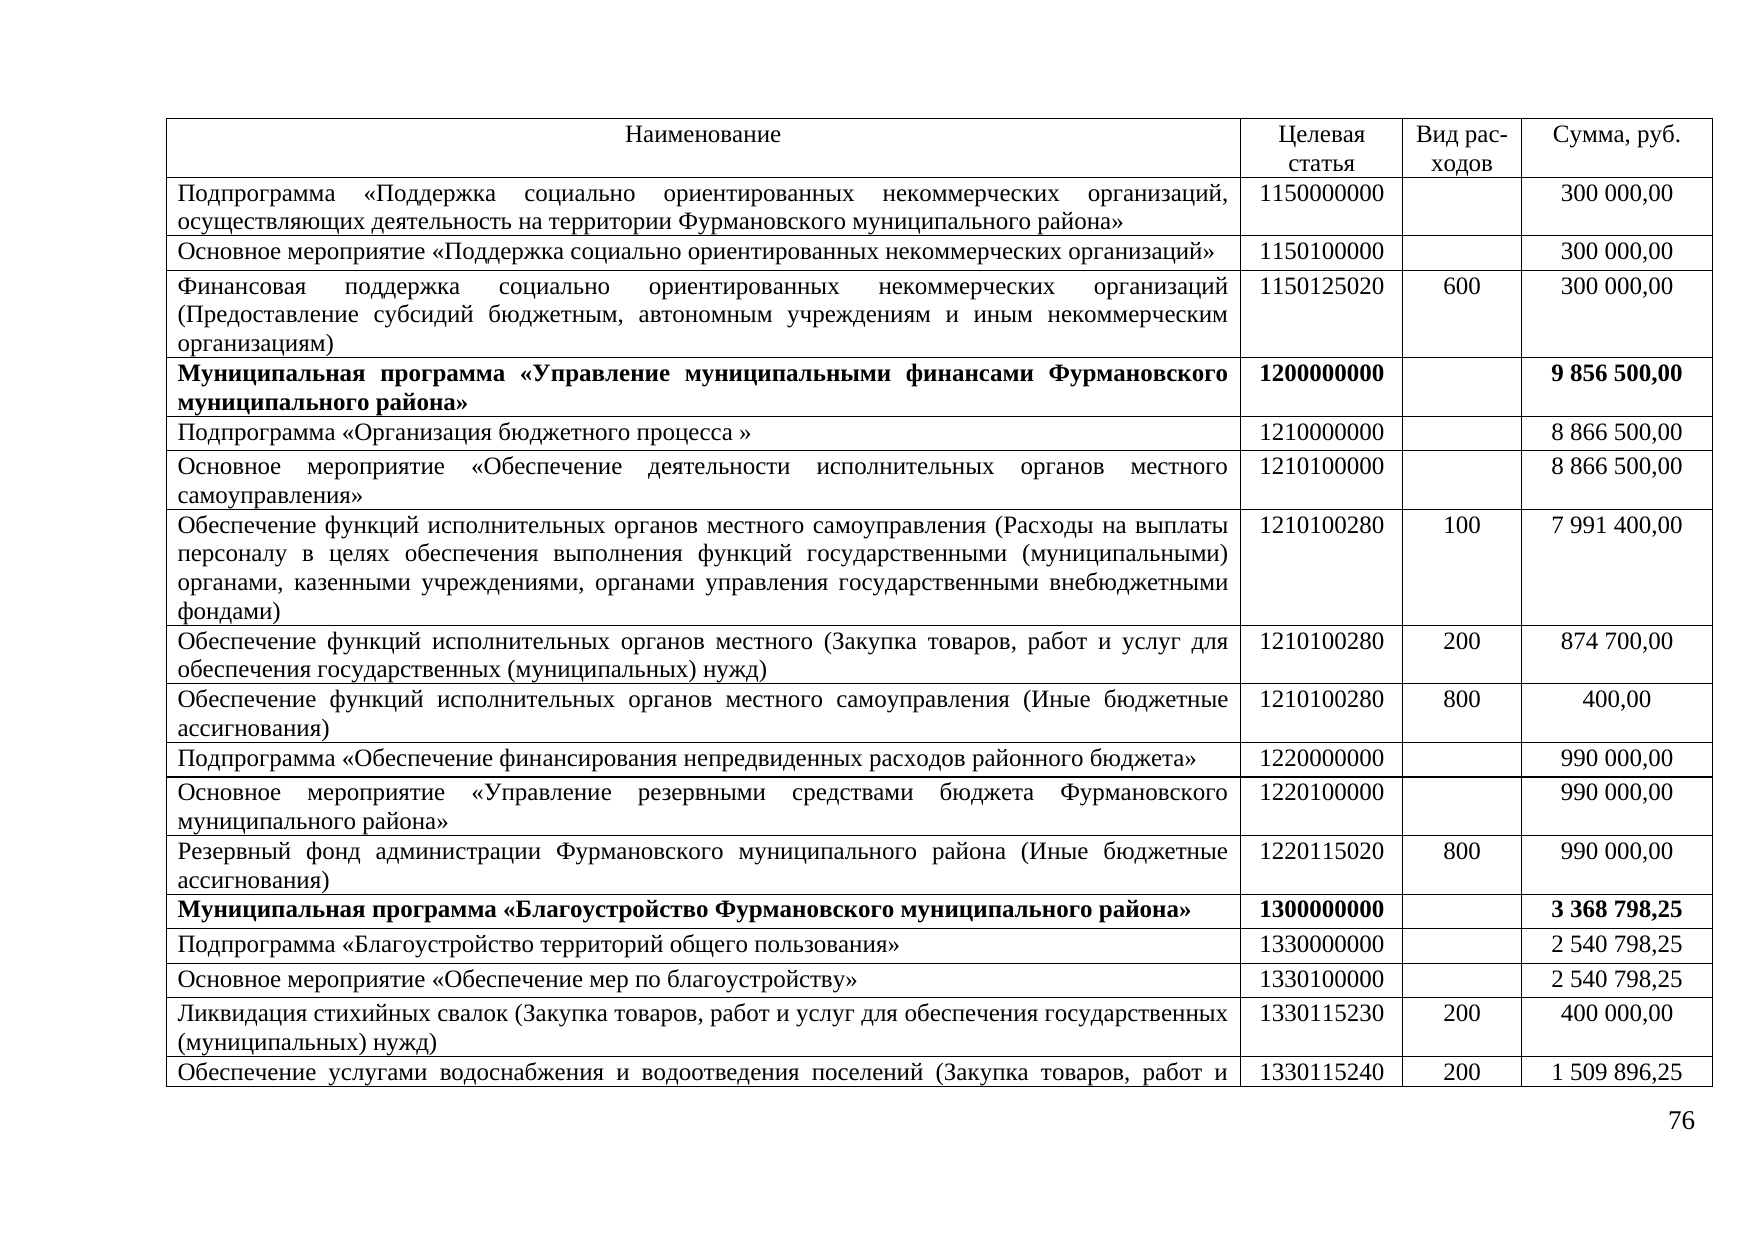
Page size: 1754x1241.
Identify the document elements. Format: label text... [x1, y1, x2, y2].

table_cell Муниципальная программа «Управление муниципальными финансами Фурмановского муниципального района» [167, 358, 1240, 416]
table_cell [1403, 451, 1521, 509]
table_cell 9 856 500,00 [1522, 358, 1712, 416]
table_cell 1330100000 [1241, 964, 1402, 997]
table_cell 2 540 798,25 [1522, 964, 1712, 997]
table_cell Подпрограмма «Организация бюджетного процесса » [167, 417, 1240, 450]
table_cell 1300000000 [1241, 895, 1402, 928]
table_cell 8 866 500,00 [1522, 417, 1712, 450]
table_cell Основное мероприятие «Обеспечение деятельности исполнительных органов местного самоуправления» [167, 451, 1240, 509]
table_cell 990 000,00 [1522, 836, 1712, 893]
table_cell Основное мероприятие «Поддержка социально ориентированных некоммерческих организаций» [167, 236, 1240, 270]
table_cell 400 000,00 [1522, 998, 1712, 1056]
table_cell 1200000000 [1241, 358, 1402, 416]
table_cell 1150125020 [1241, 271, 1402, 357]
table_cell 3 368 798,25 [1522, 895, 1712, 928]
table_cell 300 000,00 [1522, 271, 1712, 357]
table_cell 300 000,00 [1522, 178, 1712, 235]
table_cell 1210000000 [1241, 417, 1402, 450]
table_cell 1210100000 [1241, 451, 1402, 509]
table_header Вид рас-ходов [1403, 119, 1521, 177]
table_cell Основное мероприятие «Управление резервными средствами бюджета Фурмановского муниципального района» [167, 778, 1240, 835]
table_cell 2 540 798,25 [1522, 929, 1712, 963]
table_cell 1210100280 [1241, 626, 1402, 683]
table_cell 1220000000 [1241, 743, 1402, 776]
table_cell 7 991 400,00 [1522, 510, 1712, 625]
table_cell 100 [1403, 510, 1521, 625]
table_cell 8 866 500,00 [1522, 451, 1712, 509]
table_cell 1330115240 [1241, 1057, 1402, 1086]
table_cell 1220100000 [1241, 778, 1402, 835]
table_cell 1220115020 [1241, 836, 1402, 893]
table_cell 990 000,00 [1522, 778, 1712, 835]
table_cell [1403, 178, 1521, 235]
table_cell 1330115230 [1241, 998, 1402, 1056]
table_cell 300 000,00 [1522, 236, 1712, 270]
table_header Наименование [167, 119, 1240, 177]
table_cell Основное мероприятие «Обеспечение мер по благоустройству» [167, 964, 1240, 997]
table_cell 200 [1403, 626, 1521, 683]
table_cell 800 [1403, 684, 1521, 742]
table_cell [1403, 743, 1521, 776]
table_cell Финансовая поддержка социально ориентированных некоммерческих организаций (Предоставление субсидий бюджетным, автономным учреждениям и иным некоммерческим организациям) [167, 271, 1240, 357]
table_cell Подпрограмма «Обеспечение финансирования непредвиденных расходов районного бюджета» [167, 743, 1240, 776]
table_cell [1403, 964, 1521, 997]
table_cell [1403, 236, 1521, 270]
table_cell Ликвидация стихийных свалок (Закупка товаров, работ и услуг для обеспечения государственных (муниципальных) нужд) [167, 998, 1240, 1056]
table_cell Обеспечение функций исполнительных органов местного (Закупка товаров, работ и услуг для обеспечения государственных (муниципальных) нужд) [167, 626, 1240, 683]
table_cell 200 [1403, 998, 1521, 1056]
table_cell 874 700,00 [1522, 626, 1712, 683]
table_cell 200 [1403, 1057, 1521, 1086]
table_cell [1403, 417, 1521, 450]
table_cell 1 509 896,25 [1522, 1057, 1712, 1086]
table_cell 1210100280 [1241, 684, 1402, 742]
table_cell 1330000000 [1241, 929, 1402, 963]
table_cell [1403, 358, 1521, 416]
table_cell Подпрограмма «Поддержка социально ориентированных некоммерческих организаций, осуществляющих деятельность на территории Фурмановского муниципального района» [167, 178, 1240, 235]
table_cell 600 [1403, 271, 1521, 357]
table_cell 1150000000 [1241, 178, 1402, 235]
table_cell Обеспечение функций исполнительных органов местного самоуправления (Расходы на выплаты персоналу в целях обеспечения выполнения функций государственными (муниципальными) органами, казенными учреждениями, органами управления государственными внебюджетными фондами) [167, 510, 1240, 625]
table_cell [1403, 895, 1521, 928]
table_cell 400,00 [1522, 684, 1712, 742]
table_cell Муниципальная программа «Благоустройство Фурмановского муниципального района» [167, 895, 1240, 928]
table_cell [1403, 929, 1521, 963]
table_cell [167, 1057, 1240, 1086]
table_cell 990 000,00 [1522, 743, 1712, 776]
table_cell Подпрограмма «Благоустройство территорий общего пользования» [167, 929, 1240, 963]
table_cell Обеспечение функций исполнительных органов местного самоуправления (Иные бюджетные ассигнования) [167, 684, 1240, 742]
table_cell 1150100000 [1241, 236, 1402, 270]
table_header Сумма, руб. [1522, 119, 1712, 177]
table_cell 1210100280 [1241, 510, 1402, 625]
table_cell Резервный фонд администрации Фурмановского муниципального района (Иные бюджетные ассигнования) [167, 836, 1240, 893]
table_header Целевая статья [1241, 119, 1402, 177]
table_cell [1403, 778, 1521, 835]
table_cell 800 [1403, 836, 1521, 893]
